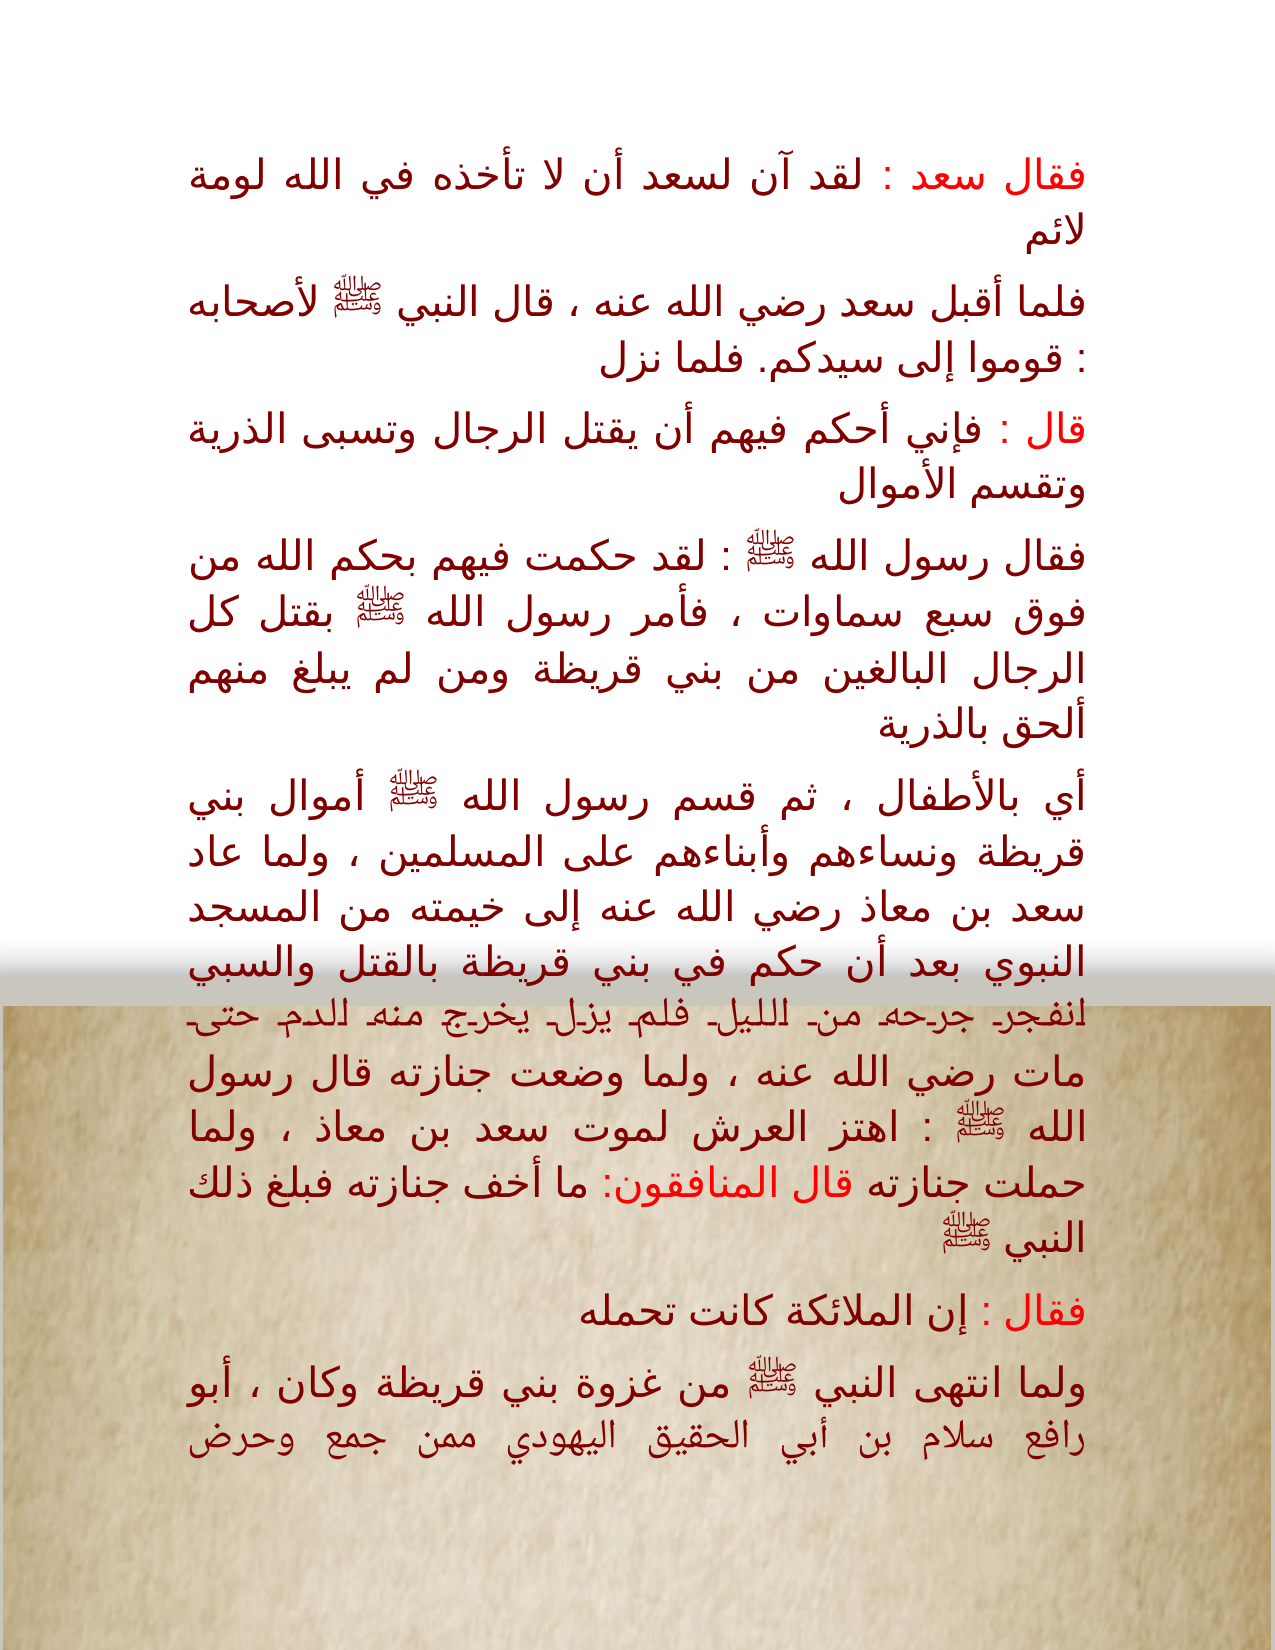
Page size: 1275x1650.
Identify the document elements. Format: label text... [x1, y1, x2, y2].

text فقال سعد : لقد آن لسعد أن لا تأخذه في الله لومة لائم [187, 150, 1087, 253]
picture [3, 1006, 1271, 1650]
text أي بالأطفال ، ثم قسم رسول الله ﷺ أموال بني قريظة ونساءهم وأبناءهم على المسلمين ، ولما عاد سعد بن معاذ رضي الله عنه إلى خيمته من المسجد النبوي بعد أن حكم في بني قريظة بالقتل والسبي انفجر جرحه من الليل فلم يزل يخرج منه الدم حتى مات رضي الله عنه ، ولما وضعت جنازته قال رسول الله ﷺ : اهتز العرش لموت سعد بن معاذ ، ولما حملت جنازته قال المنافقون: ما أخف جنازته فبلغ ذلك النبي ﷺ [187, 771, 1087, 1263]
text فقال رسول الله ﷺ : لقد حكمت فيهم بحكم الله من فوق سبع سماوات ، فأمر رسول الله ﷺ بقتل كل الرجال البالغين من بني قريظة ومن لم يبلغ منهم ألحق بالذرية [187, 532, 1087, 747]
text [187, 1358, 1087, 1462]
text قال : فإني أحكم فيهم أن يقتل الرجال وتسبى الذرية وتقسم الأموال [187, 405, 1087, 508]
text فلما أقبل سعد رضي الله عنه ، قال النبي ﷺ لأصحابه : قوموا إلى سيدكم. فلما نزل [187, 277, 1087, 381]
text فقال : إن الملائكة كانت تحمله [187, 1287, 1087, 1334]
